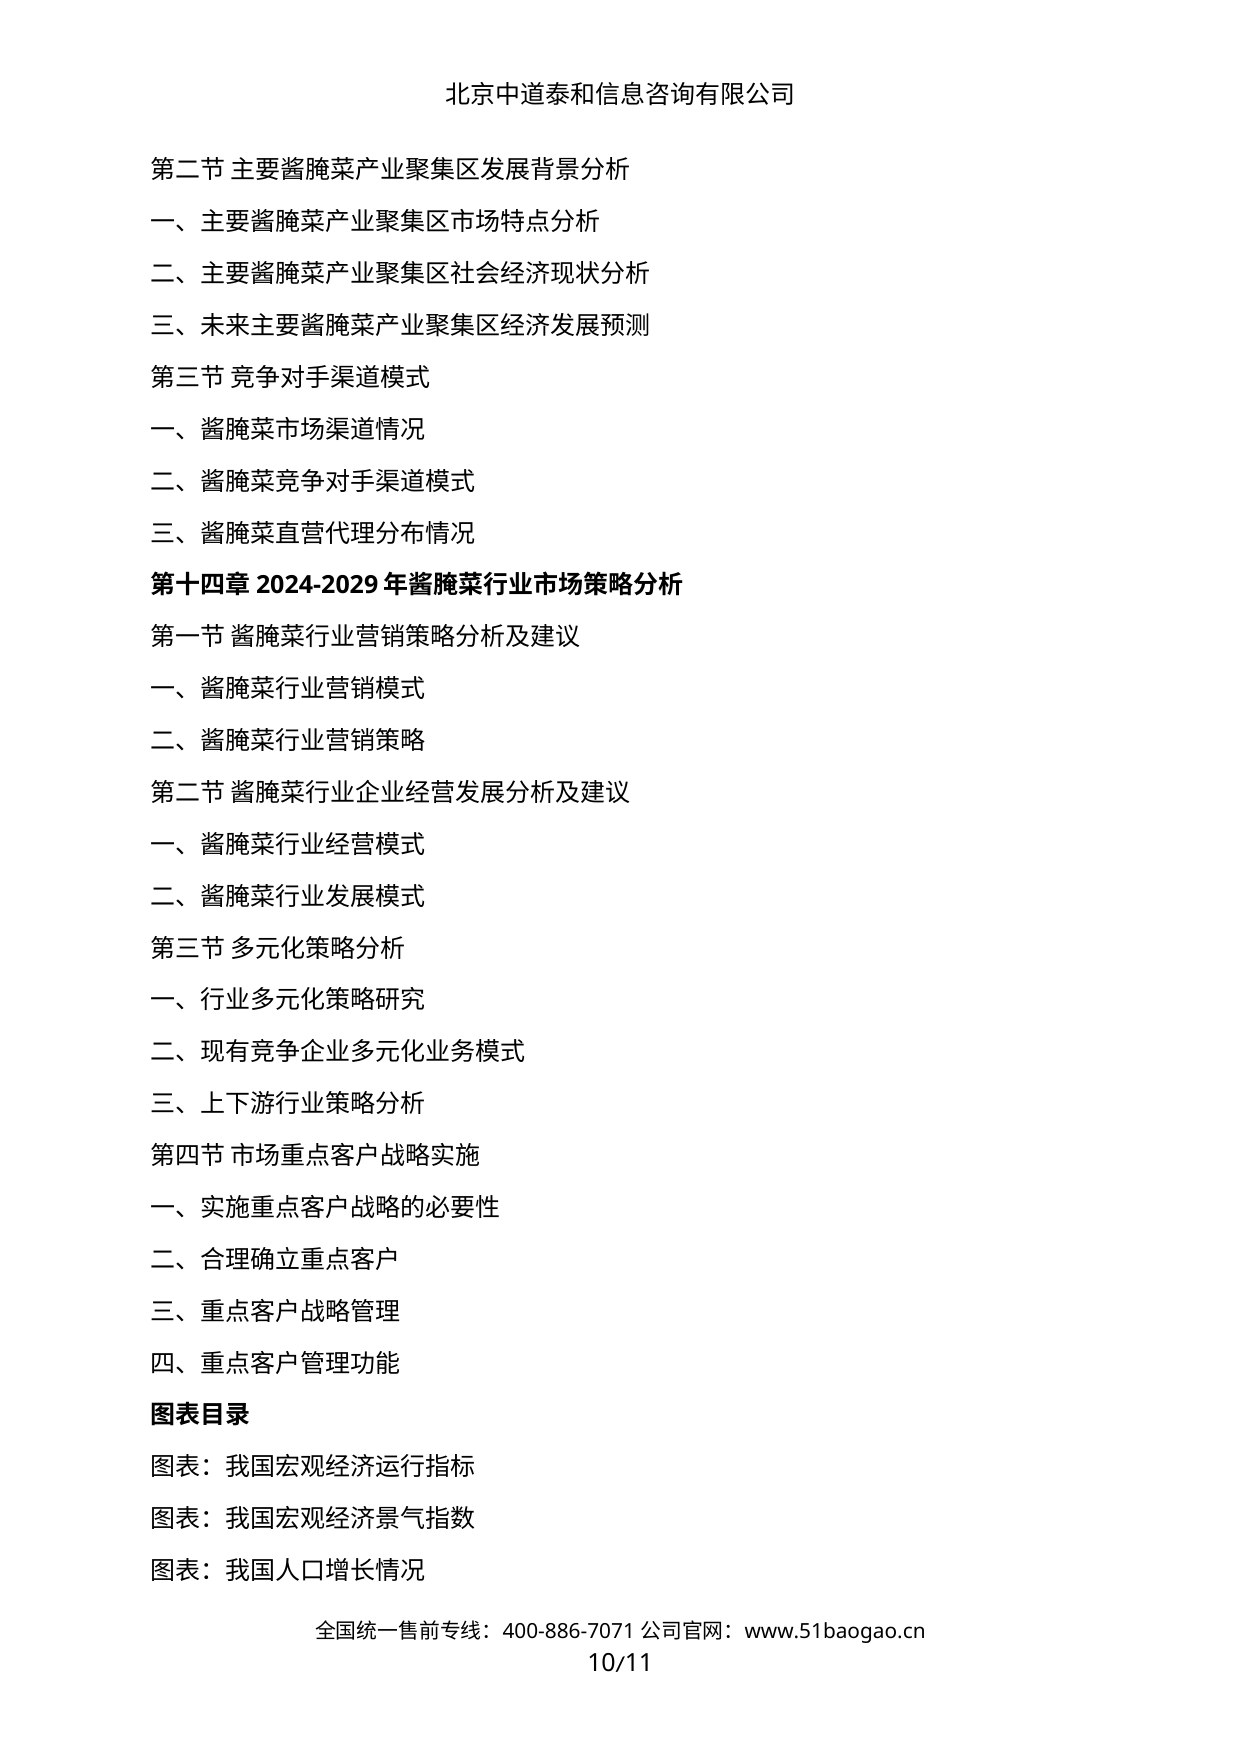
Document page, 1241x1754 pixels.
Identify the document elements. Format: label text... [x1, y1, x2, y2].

text 图表：我国人口增长情况 [150, 1551, 1090, 1587]
text 三、上下游行业策略分析 [150, 1084, 1090, 1120]
text 第二节 酱腌菜行业企业经营发展分析及建议 [150, 772, 1090, 809]
text 图表：我国宏观经济景气指数 [150, 1499, 1090, 1535]
text 第一节 酱腌菜行业营销策略分析及建议 [150, 617, 1090, 653]
text 图表：我国宏观经济运行指标 [150, 1447, 1090, 1483]
text 第二节 主要酱腌菜产业聚集区发展背景分析 [150, 150, 1090, 186]
text 二、酱腌菜行业发展模式 [150, 876, 1090, 912]
text 图表目录 [150, 1395, 1090, 1431]
text 一、主要酱腌菜产业聚集区市场特点分析 [150, 202, 1090, 238]
text 二、酱腌菜竞争对手渠道模式 [150, 461, 1090, 497]
text 三、酱腌菜直营代理分布情况 [150, 513, 1090, 549]
text 一、实施重点客户战略的必要性 [150, 1187, 1090, 1224]
text 二、现有竞争企业多元化业务模式 [150, 1032, 1090, 1068]
text 二、主要酱腌菜产业聚集区社会经济现状分析 [150, 254, 1090, 290]
text 二、酱腌菜行业营销策略 [150, 721, 1090, 757]
text 第十四章 2024-2029年酱腌菜行业市场策略分析 [150, 565, 1090, 601]
text 四、重点客户管理功能 [150, 1343, 1090, 1379]
text 第三节 竞争对手渠道模式 [150, 357, 1090, 394]
text 一、酱腌菜行业营销模式 [150, 669, 1090, 705]
text 一、酱腌菜市场渠道情况 [150, 409, 1090, 446]
text 二、合理确立重点客户 [150, 1239, 1090, 1276]
text 第四节 市场重点客户战略实施 [150, 1136, 1090, 1172]
text 一、酱腌菜行业经营模式 [150, 824, 1090, 861]
text 三、重点客户战略管理 [150, 1291, 1090, 1327]
text 一、行业多元化策略研究 [150, 980, 1090, 1016]
text 第三节 多元化策略分析 [150, 928, 1090, 964]
text 三、未来主要酱腌菜产业聚集区经济发展预测 [150, 306, 1090, 342]
